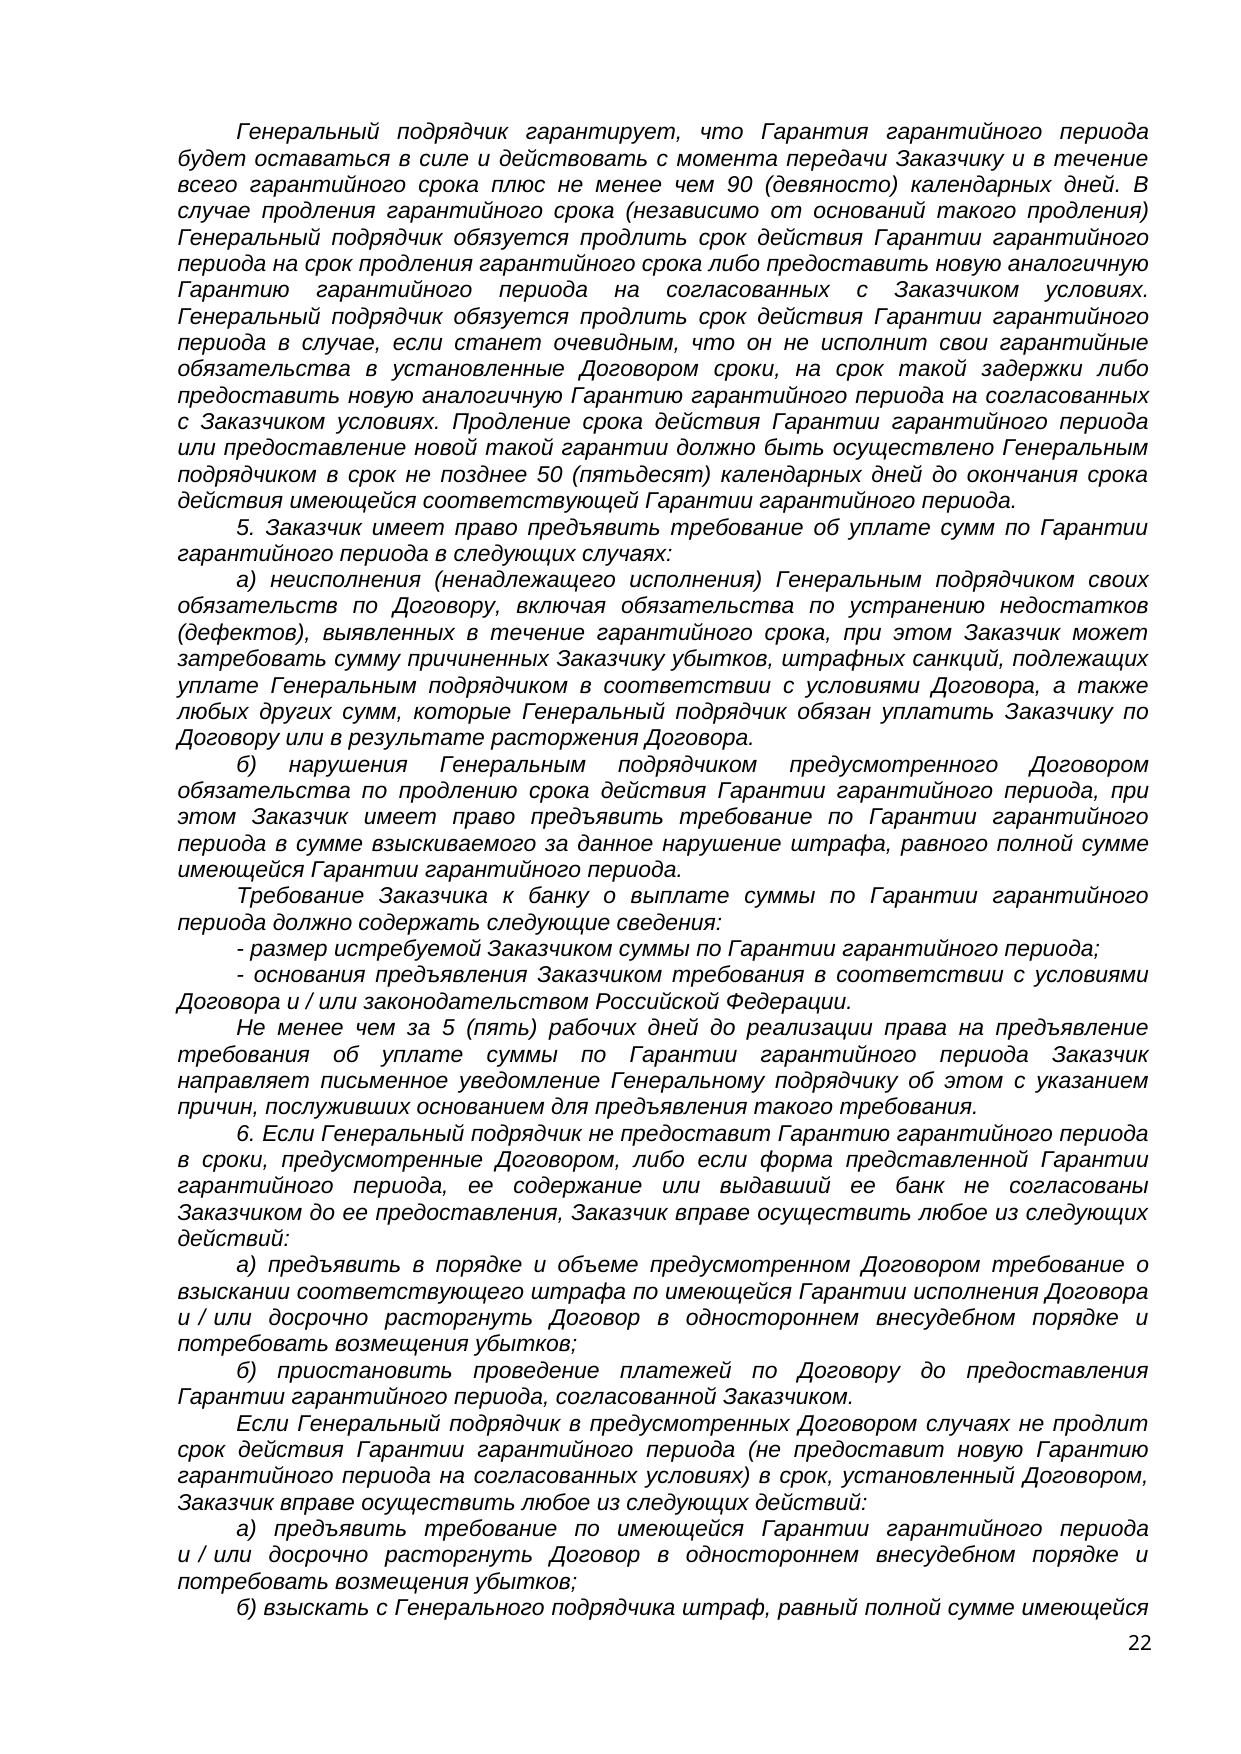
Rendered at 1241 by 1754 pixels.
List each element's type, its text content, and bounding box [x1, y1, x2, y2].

text Если Генеральный подрядчик в предусмотренных Договором случаях не продлит срок действия Гарантии гарантийного периода (не предоставит новую Гарантию гарантийного периода на согласованных условиях) в срок, установленный Договором, Заказчик вправе осуществить любое из следующих действий: [177, 1409, 1152, 1515]
text - размер истребуемой Заказчиком суммы по Гарантии гарантийного периода; [177, 935, 1152, 961]
text а) предъявить требование по имеющейся Гарантии гарантийного периода и / или досрочно расторгнуть Договор в одностороннем внесудебном порядке и потребовать возмещения убытков; [177, 1515, 1152, 1594]
text 5. Заказчик имеет право предъявить требование об уплате сумм по Гарантии гарантийного периода в следующих случаях: [177, 513, 1152, 566]
text Генеральный подрядчик гарантирует, что Гарантия гарантийного периода будет оставаться в силе и действовать с момента передачи Заказчику и в течение всего гарантийного срока плюс не менее чем 90 (девяносто) календарных дней. В случае продления гарантийного срока (независимо от оснований такого продления) Генеральный подрядчик обязуется продлить срок действия Гарантии гарантийного периода на срок продления гарантийного срока либо предоставить новую аналогичную Гарантию гарантийного периода на согласованных с Заказчиком условиях. Генеральный подрядчик обязуется продлить срок действия Гарантии гарантийного периода в случае, если станет очевидным, что он не исполнит свои гарантийные обязательства в установленные Договором сроки, на срок такой задержки либо предоставить новую аналогичную Гарантию гарантийного периода на согласованных с Заказчиком условиях. Продление срока действия Гарантии гарантийного периода или предоставление новой такой гарантии должно быть осуществлено Генеральным подрядчиком в срок не позднее 50 (пятьдесят) календарных дней до окончания срока действия имеющейся соответствующей Гарантии гарантийного периода. [177, 118, 1152, 513]
text 6. Если Генеральный подрядчик не предоставит Гарантию гарантийного периода в сроки, предусмотренные Договором, либо если форма представленной Гарантии гарантийного периода, ее содержание или выдавший ее банк не согласованы Заказчиком до ее предоставления, Заказчик вправе осуществить любое из следующих действий: [177, 1119, 1152, 1251]
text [177, 1594, 1152, 1620]
text б) нарушения Генеральным подрядчиком предусмотренного Договором обязательства по продлению срока действия Гарантии гарантийного периода, при этом Заказчик имеет право предъявить требование по Гарантии гарантийного периода в сумме взыскиваемого за данное нарушение штрафа, равного полной сумме имеющейся Гарантии гарантийного периода. [177, 751, 1152, 882]
text а) предъявить в порядке и объеме предусмотренном Договором требование о взыскании соответствующего штрафа по имеющейся Гарантии исполнения Договора и / или досрочно расторгнуть Договор в одностороннем внесудебном порядке и потребовать возмещения убытков; [177, 1251, 1152, 1357]
text Требование Заказчика к банку о выплате суммы по Гарантии гарантийного периода должно содержать следующие сведения: [177, 882, 1152, 935]
text а) неисполнения (ненадлежащего исполнения) Генеральным подрядчиком своих обязательств по Договору, включая обязательства по устранению недостатков (дефектов), выявленных в течение гарантийного срока, при этом Заказчик может затребовать сумму причиненных Заказчику убытков, штрафных санкций, подлежащих уплате Генеральным подрядчиком в соответствии с условиями Договора, а также любых других сумм, которые Генеральный подрядчик обязан уплатить Заказчику по Договору или в результате расторжения Договора. [177, 566, 1152, 751]
text Не менее чем за 5 (пять) рабочих дней до реализации права на предъявление требования об уплате суммы по Гарантии гарантийного периода Заказчик направляет письменное уведомление Генеральному подрядчику об этом с указанием причин, послуживших основанием для предъявления такого требования. [177, 1014, 1152, 1119]
text - основания предъявления Заказчиком требования в соответствии с условиями Договора и / или законодательством Российской Федерации. [177, 961, 1152, 1014]
text б) приостановить проведение платежей по Договору до предоставления Гарантии гарантийного периода, согласованной Заказчиком. [177, 1357, 1152, 1409]
